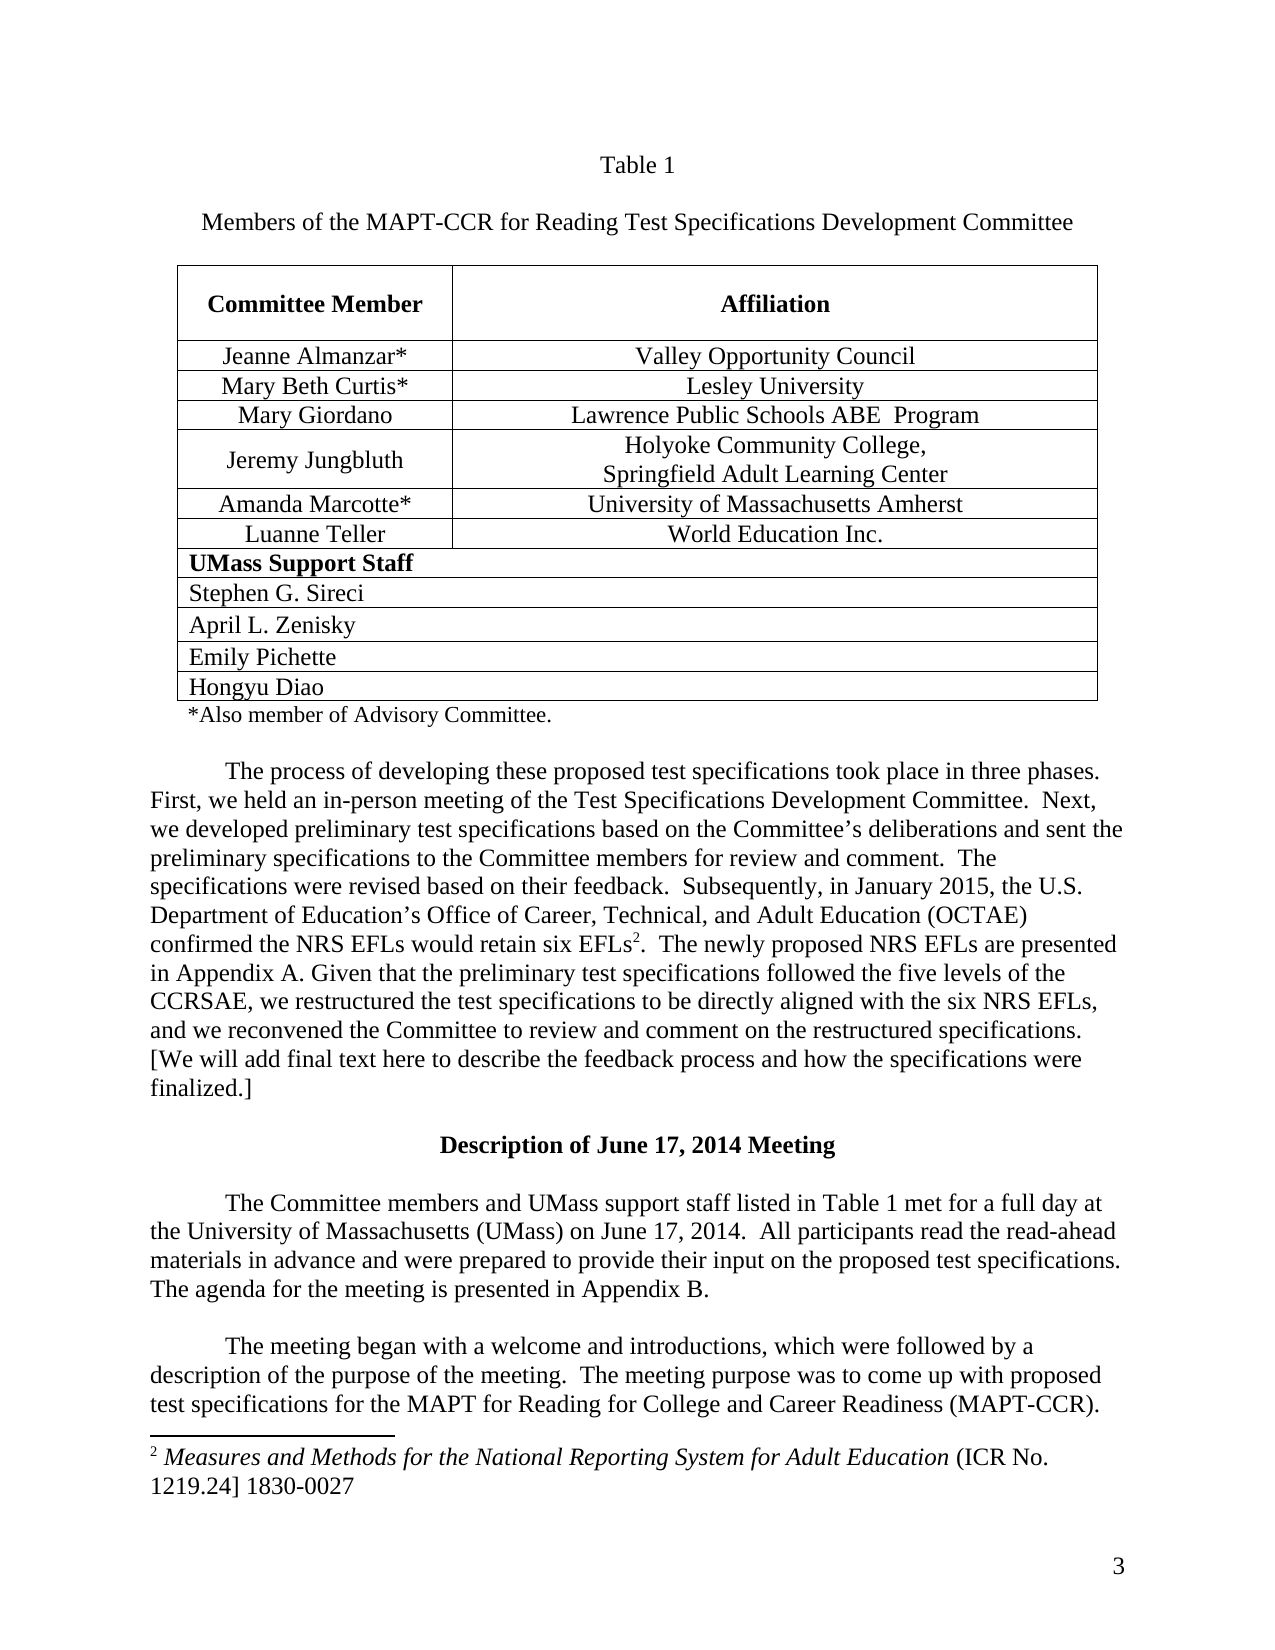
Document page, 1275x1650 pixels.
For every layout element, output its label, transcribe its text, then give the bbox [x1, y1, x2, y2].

text *Also member of Advisory Committee. [187, 701, 1125, 728]
table_cell UMass Support Staff [178, 549, 1097, 577]
table_cell World Education Inc. [453, 519, 1097, 547]
table_cell Lawrence Public Schools ABE Program [453, 401, 1097, 429]
table_cell Jeremy Jungbluth [178, 430, 452, 488]
table_cell University of Massachusetts Amherst [453, 489, 1097, 518]
table_cell Mary Beth Curtis* [178, 371, 452, 399]
table_cell Emily Pichette [178, 642, 1097, 671]
table_cell Stephen G. Sireci [178, 578, 1097, 607]
table_cell Amanda Marcotte* [178, 489, 452, 518]
text Description of June 17, 2014 Meeting [150, 1130, 1125, 1159]
text Members of the MAPT-CCR for Reading Test Specifications Development Committee [150, 207, 1125, 236]
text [150, 1331, 1125, 1418]
table_cell Valley Opportunity Council [453, 341, 1097, 370]
table_cell Lesley University [453, 371, 1097, 399]
text The process of developing these proposed test specifications took place in three phases. First, we held an in-person meeting of the Test Specifications Development Committee. Next, we developed preliminary test specifications based on the Committee’s deliberations and sent the preliminary specifications to the Committee members for review and comment. The specifications were revised based on their feedback. Subsequently, in January 2015, the U.S. Department of Education’s Office of Career, Technical, and Adult Education (OCTAE) confirmed the NRS EFLs would retain six EFLs. The newly proposed NRS EFLs are presented in Appendix A. Given that the preliminary test specifications followed the five levels of the CCRSAE, we restructured the test specifications to be directly aligned with the six NRS EFLs, and we reconvened the Committee to review and comment on the restructured specifications. [We will add final text here to describe the feedback process and how the specifications were finalized.] [150, 756, 1125, 1101]
text Table 1 [150, 150, 1125, 179]
table_cell Hongyu Diao [178, 672, 1097, 700]
table_cell Mary Giordano [178, 401, 452, 429]
table_cell Jeanne Almanzar* [178, 341, 452, 370]
table_header Affiliation [453, 266, 1097, 340]
text The Committee members and UMass support staff listed in Table 1 met for a full day at the University of Massachusetts (UMass) on June 17, 2014. All participants read the read-ahead materials in advance and were prepared to provide their input on the proposed test specifications. The agenda for the meeting is presented in Appendix B. [150, 1188, 1125, 1303]
table_cell Holyoke Community College, Springfield Adult Learning Center [453, 430, 1097, 488]
table_header Committee Member [178, 266, 452, 340]
table_cell April L. Zenisky [178, 608, 1097, 641]
table_cell Luanne Teller [178, 519, 452, 547]
